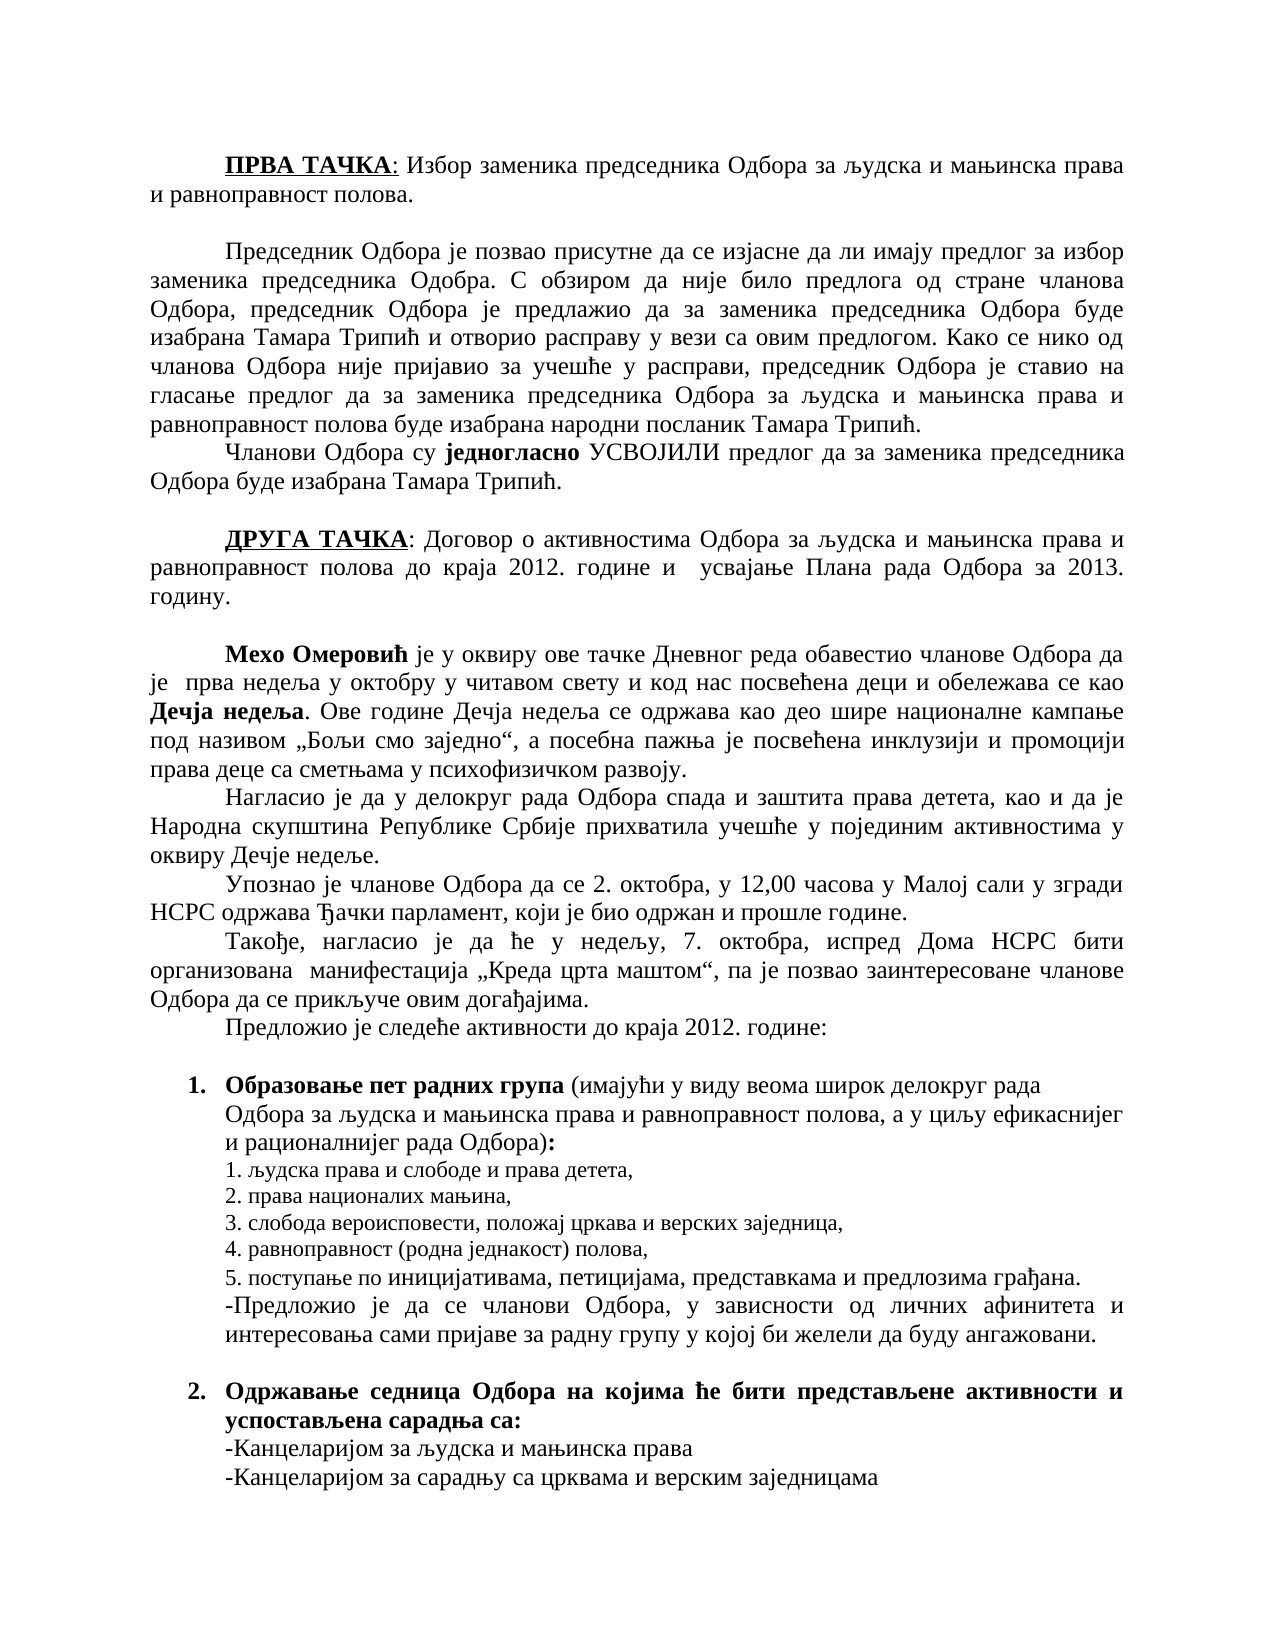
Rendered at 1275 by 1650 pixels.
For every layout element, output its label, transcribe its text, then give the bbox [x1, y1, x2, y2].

text ДРУГА ТАЧКА: Договор о активностима Одбора за људска и мањинска права и равноправност полова до краја 2012. године и усвајање Плана рада Одбора за 2013. годину. [150, 524, 1125, 610]
list 2. права националих мањина, [225, 1183, 1125, 1209]
list 1. људска права и слободе и права детета, [225, 1156, 1125, 1183]
text Нагласио је да у делокруг рада Одбора спада и заштита права детета, као и да је Народна скупштина Републике Србије прихватила учешће у појединим активностима у оквиру Дечје недеље. [150, 782, 1125, 869]
text Чланови Одбора су једногласно УСВОЈИЛИ предлог да за заменика председника Одбора буде изабрана Тамара Трипић. [150, 437, 1125, 495]
text Упознао је чланове Одбора да се 2. октобра, у 12,00 часова у Малој сали у згради НСРС одржава Ђачки парламент, који је био одржан и прошле године. [150, 869, 1125, 926]
text Одбора за људска и мањинска права и равноправност полова, а у циљу ефикаснијег и рационалнијег рада Одбора): [225, 1099, 1125, 1156]
text -Канцеларијом за сарадњу са црквама и верским заједницама [225, 1462, 1125, 1491]
text Предложио је следеће активности до краја 2012. године: [150, 1012, 1125, 1041]
list 3. слобода вероисповести, положај цркава и верских заједница, [225, 1209, 1125, 1235]
list 5. поступање по иницијативама, петицијама, представкама и предлозима грађана. [225, 1262, 1125, 1290]
list Образовање пет радних група (имајући у виду веома широк делокруг рада [187, 1070, 1125, 1099]
text Такође, нагласио је да ће у недељу, 7. октобра, испред Дома НСРС бити организована манифестација „Креда црта маштом“, па је позвао заинтересоване чланове Одбора да се прикључе овим догађајима. [150, 926, 1125, 1012]
text -Канцеларијом за људска и мањинска права [225, 1433, 1125, 1462]
text Председник Одбора је позвао присутне да се изјасне да ли имају предлог за избор заменика председника Одобра. С обзиром да није било предлога од стране чланова Одбора, председник Одбора је предлажио да за заменика председника Одбора буде изабрана Тамара Трипић и отворио расправу у вези са овим предлогом. Како се нико од чланова Одбора није пријавио за учешће у расправи, председник Одбора је ставио на гласање предлог да за заменика председника Одбора за људска и мањинска права и равноправност полова буде изабрана народни посланик Тамара Трипић. [150, 236, 1125, 437]
text Мехо Омеровић је у оквиру ове тачке Дневног реда обавестио чланове Одбора да је прва недеља у октобру у читавом свету и код нас посвећена деци и обележава се као Дечја недеља. Ове године Дечја недеља се одржава као део шире националне кампање под називом „Бољи смо заједно“, а посебна пажња је посвећена инклузији и промоцији права деце са сметњама у психофизичком развоју. [150, 639, 1125, 782]
list 4. равноправност (родна једнакост) полова, [225, 1235, 1125, 1262]
text ПРВА ТАЧКА: Избор заменика председника Одбора за људска и мањинска права и равноправност полова. [150, 150, 1125, 207]
list -Предложио је да се чланови Одбора, у зависности од личних афинитета и интересовања сами пријаве за радну групу у којој би желели да буду ангажовани. [225, 1290, 1125, 1348]
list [187, 1376, 1125, 1433]
